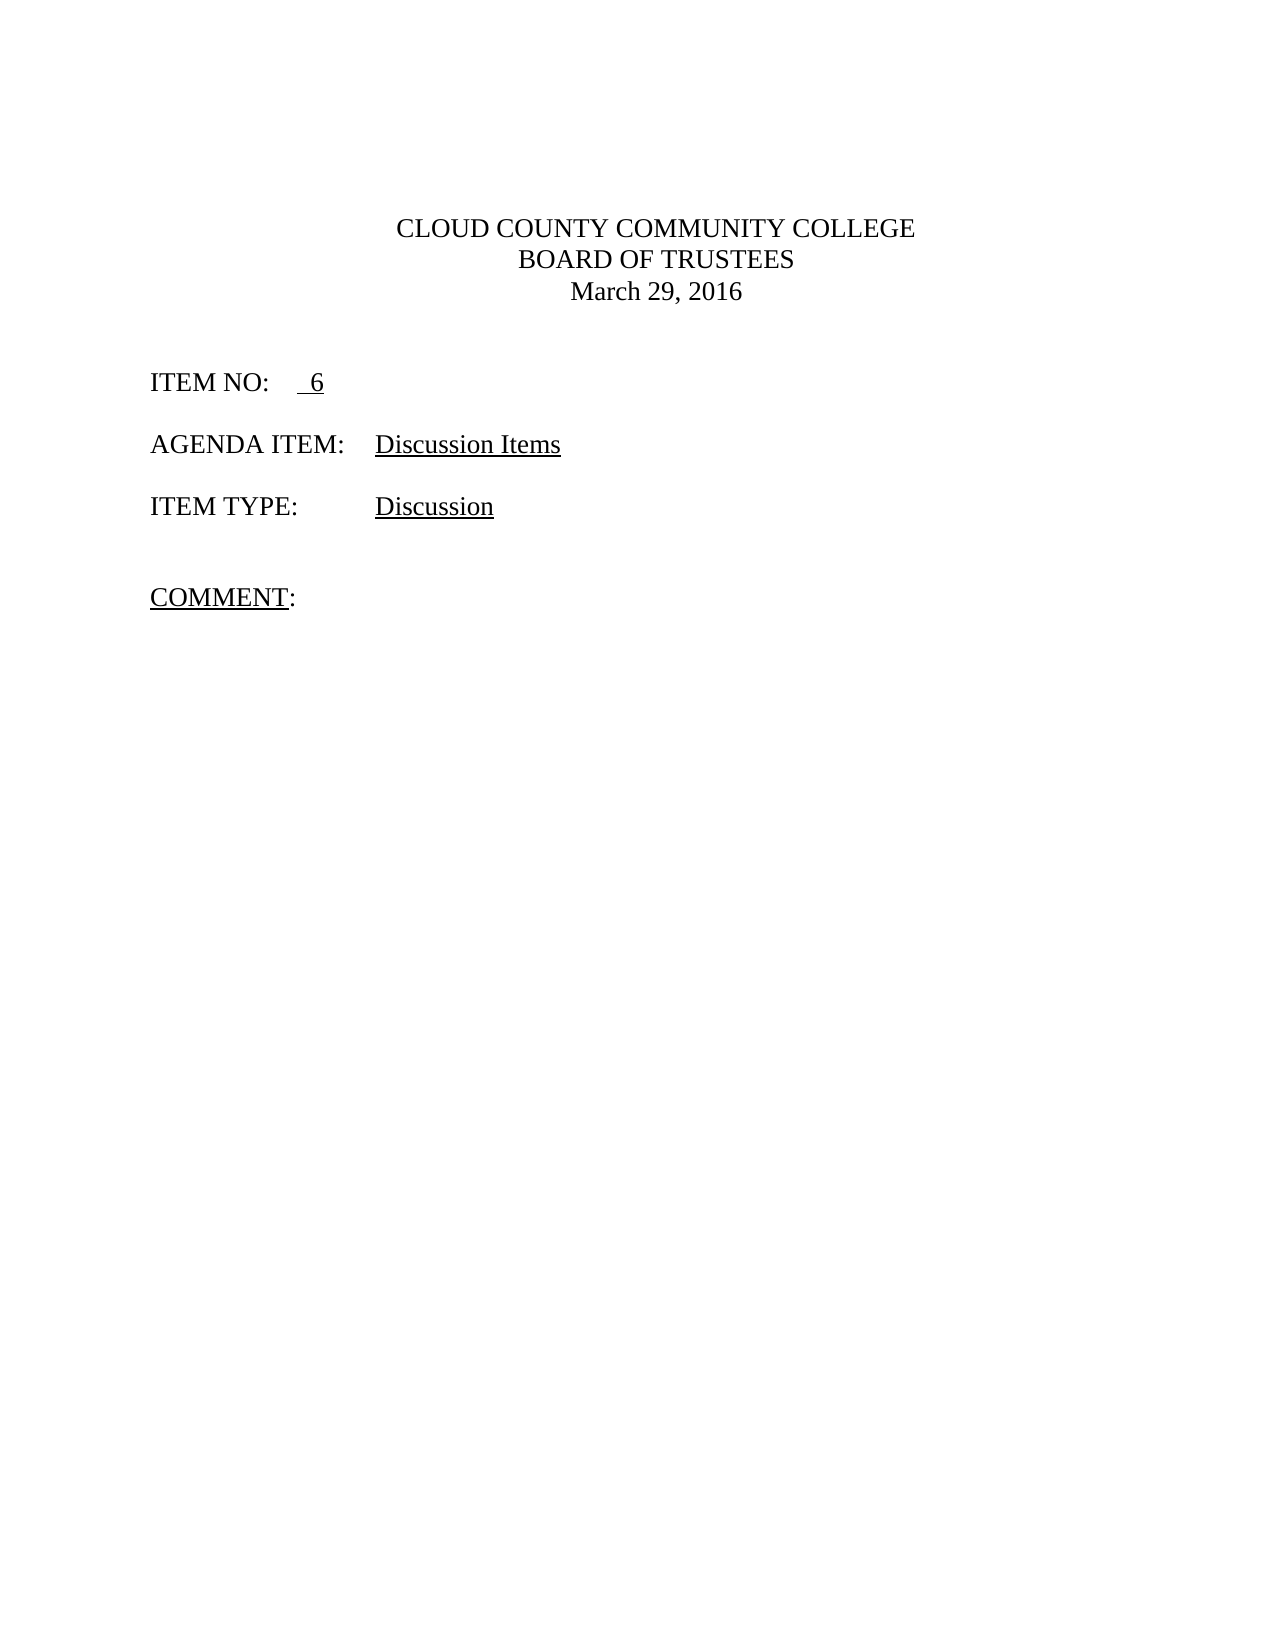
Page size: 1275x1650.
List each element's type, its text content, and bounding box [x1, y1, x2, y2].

text AGENDA ITEM: Discussion Items [150, 428, 1162, 459]
text CLOUD COUNTY COMMUNITY COLLEGE [150, 212, 1162, 243]
text March 29, 2016 [150, 274, 1162, 306]
text ITEM NO: 6 [150, 366, 1162, 397]
text COMMENT: [150, 581, 1162, 612]
text ITEM TYPE: Discussion [150, 490, 1162, 521]
text BOARD OF TRUSTEES [150, 243, 1162, 274]
